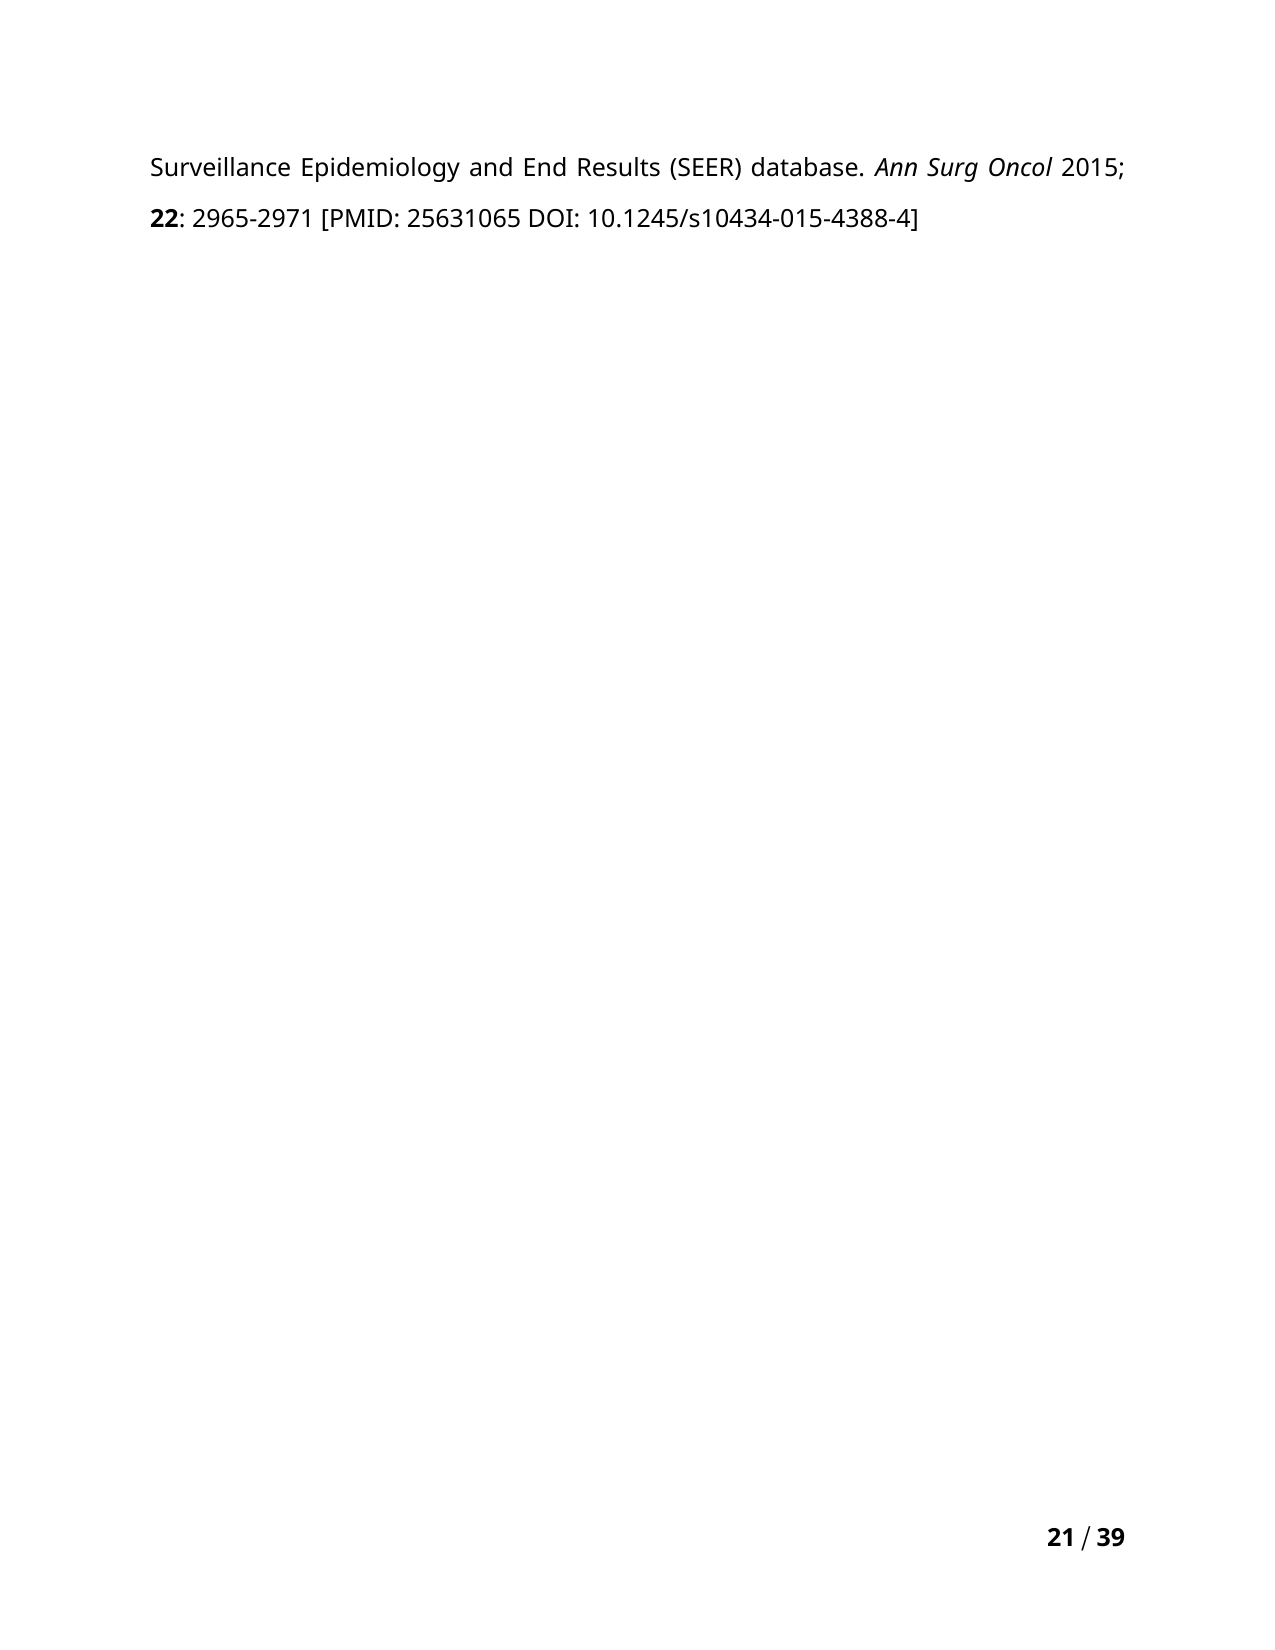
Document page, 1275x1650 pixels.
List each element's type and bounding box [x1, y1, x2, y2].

text [150, 150, 1125, 235]
